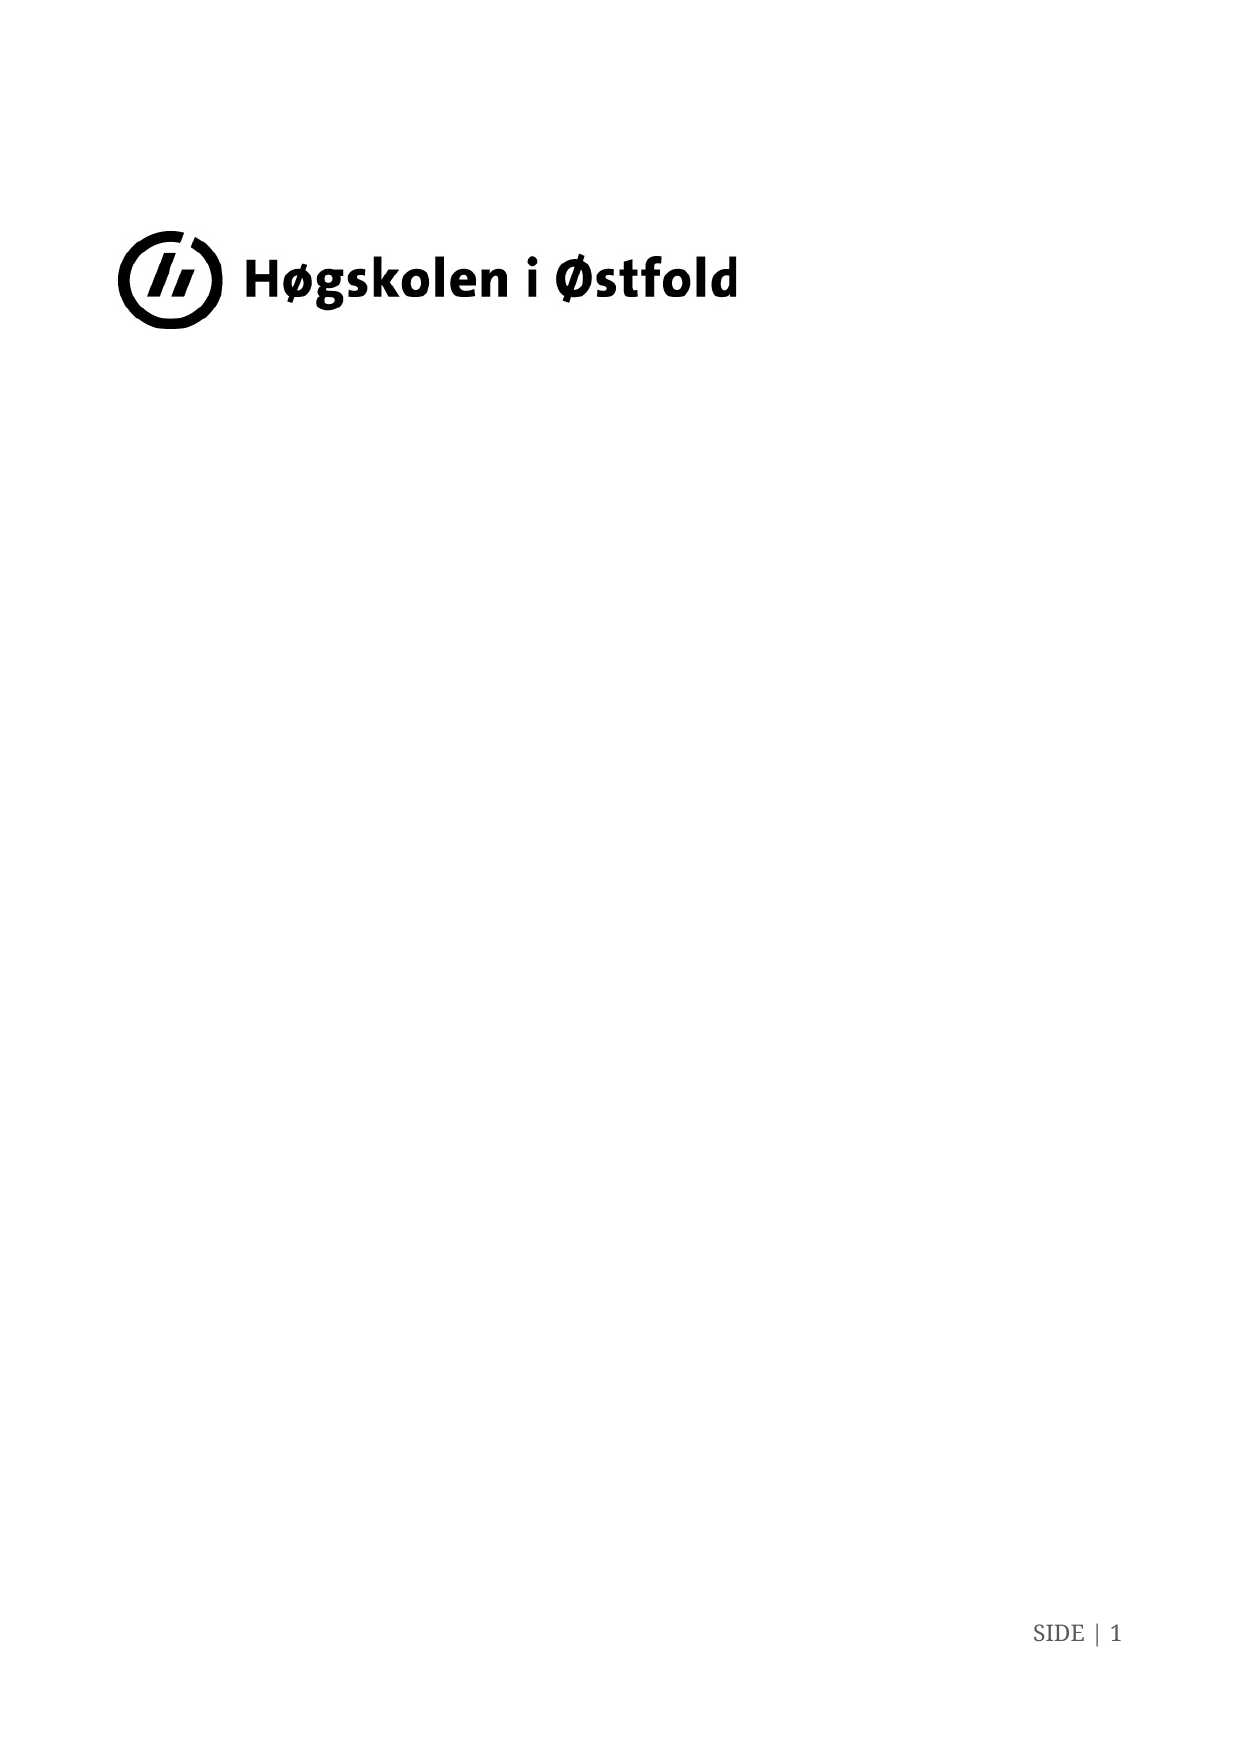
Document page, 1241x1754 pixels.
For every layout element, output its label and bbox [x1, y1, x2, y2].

picture [118, 231, 737, 329]
